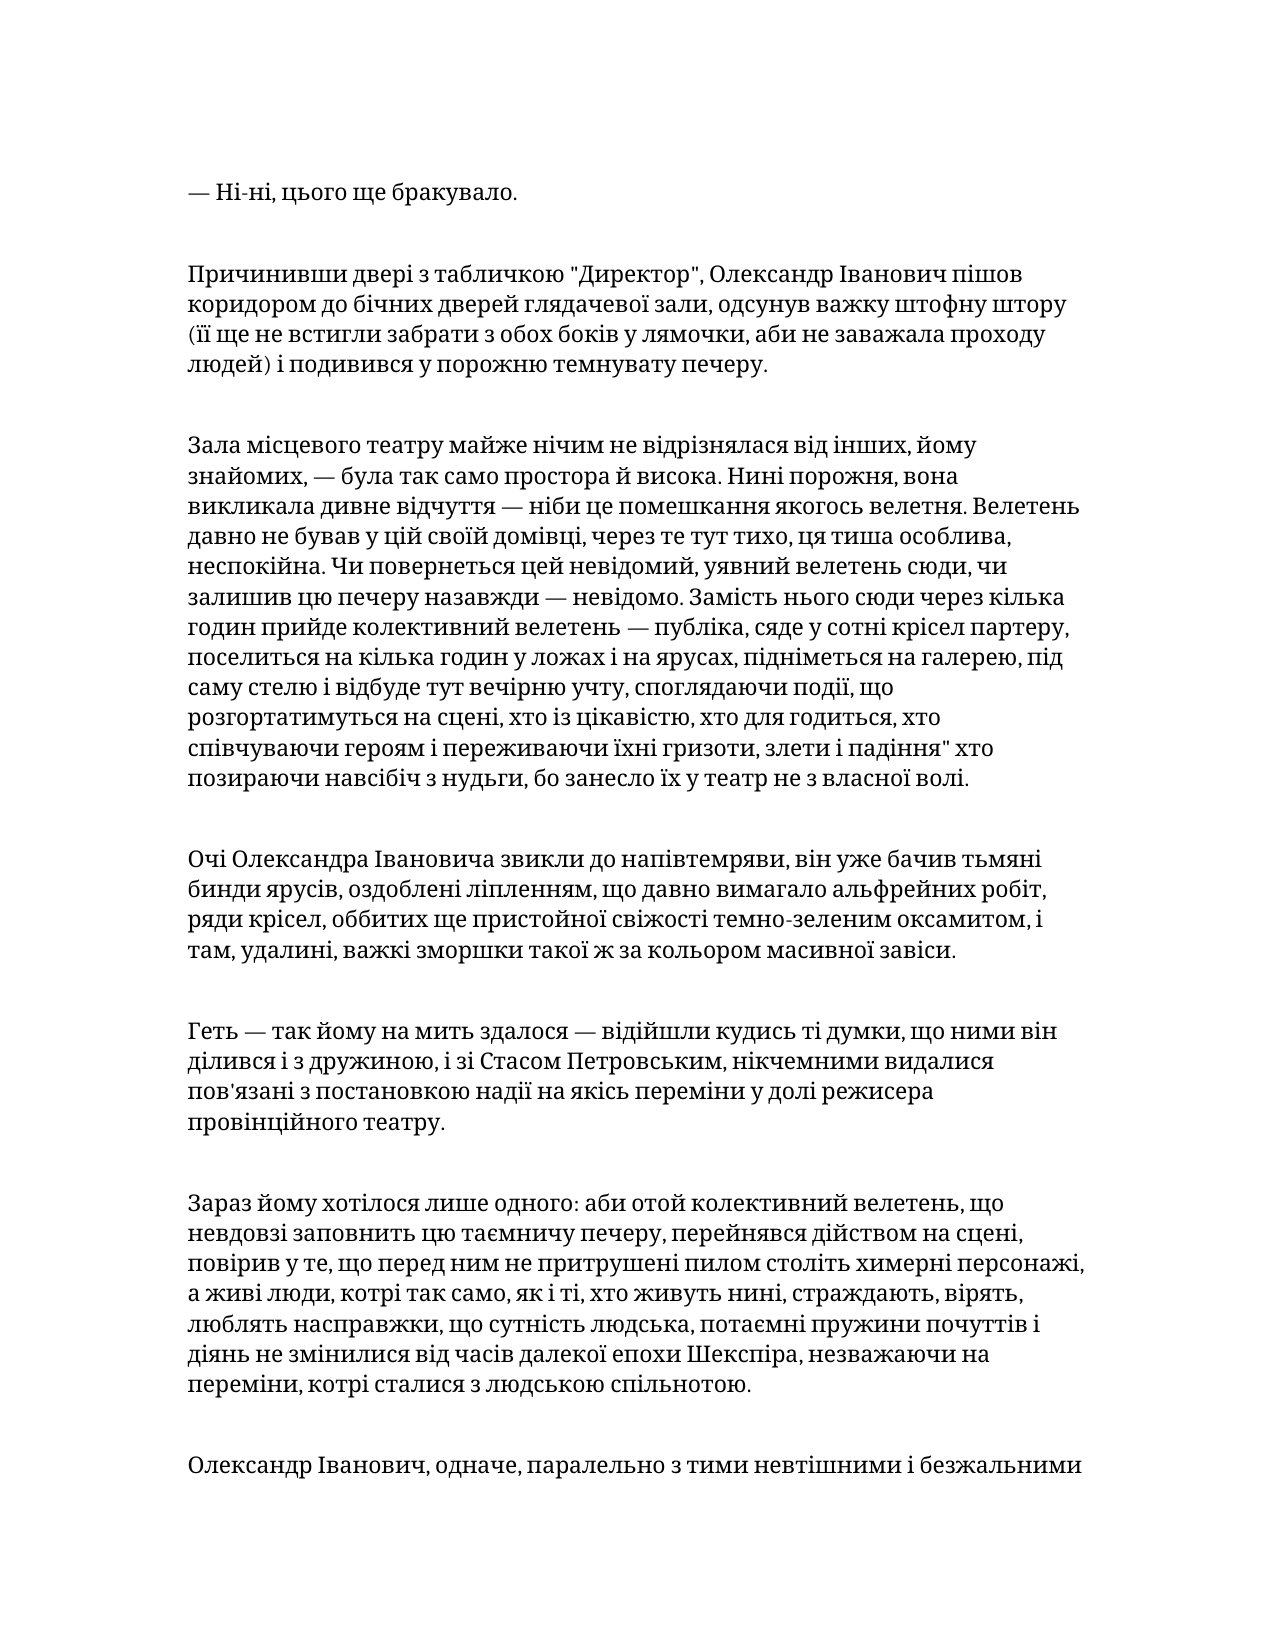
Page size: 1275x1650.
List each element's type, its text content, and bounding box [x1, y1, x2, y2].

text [187, 1423, 1087, 1479]
text Очі Олександра Івановича звикли до напівтемряви, він уже бачив тьмяні бинди ярусів, оздоблені ліпленням, що давно вимагало альфрейних робіт, ряди крісел, оббитих ще пристойної свіжості темно-зеленим оксамитом, і там, удалині, важкі зморшки такої ж за кольором масивної завіси. [187, 817, 1087, 964]
text Зараз йому хотілося лише одного: аби отой колективний велетень, що невдовзі заповнить цю таємничу печеру, перейнявся дійством на сцені, повірив у те, що перед ним не притрушені пилом століть химерні персонажі, а живі люди, котрі так само, як і ті, хто живуть нині, страждають, вірять, люблять насправжки, що сутність людська, потаємні пружини почуттів і діянь не змінилися від часів далекої епохи Шекспіра, незважаючи на переміни, котрі сталися з людською спільнотою. [187, 1160, 1087, 1398]
text Причинивши двері з табличкою "Директор", Олександр Іванович пішов коридором до бічних дверей глядачевої зали, одсунув важку штофну штору (її ще не встигли забрати з обох боків у лямочки, аби не заважала проходу людей) і подивився у порожню темнувату печеру. [187, 231, 1087, 378]
text — Ні-ні, цього ще бракувало. [187, 150, 1087, 207]
text Геть — так йому на мить здалося — відійшли кудись ті думки, що ними він ділився і з дружиною, і зі Стасом Петровським, нікчемними видалися пов'язані з постановкою надії на якісь переміни у долі режисера провінційного театру. [187, 988, 1087, 1136]
text Зала місцевого театру майже нічим не відрізнялася від інших, йому знайомих, — була так само простора й висока. Нині порожня, вона викликала дивне відчуття — ніби це помешкання якогось велетня. Велетень давно не бував у цій своїй домівці, через те тут тихо, ця тиша особлива, неспокійна. Чи повернеться цей невідомий, уявний велетень сюди, чи залишив цю печеру назавжди — невідомо. Замість нього сюди через кілька годин прийде колективний велетень — публіка, сяде у сотні крісел партеру, поселиться на кілька годин у ложах і на ярусах, підніметься на галерею, під саму стелю і відбуде тут вечірню учту, споглядаючи події, що розгортатимуться на сцені, хто із цікавістю, хто для годиться, хто співчуваючи героям і переживаючи їхні гризоти, злети і падіння" хто позираючи навсібіч з нудьги, бо занесло їх у театр не з власної волі. [187, 403, 1087, 792]
